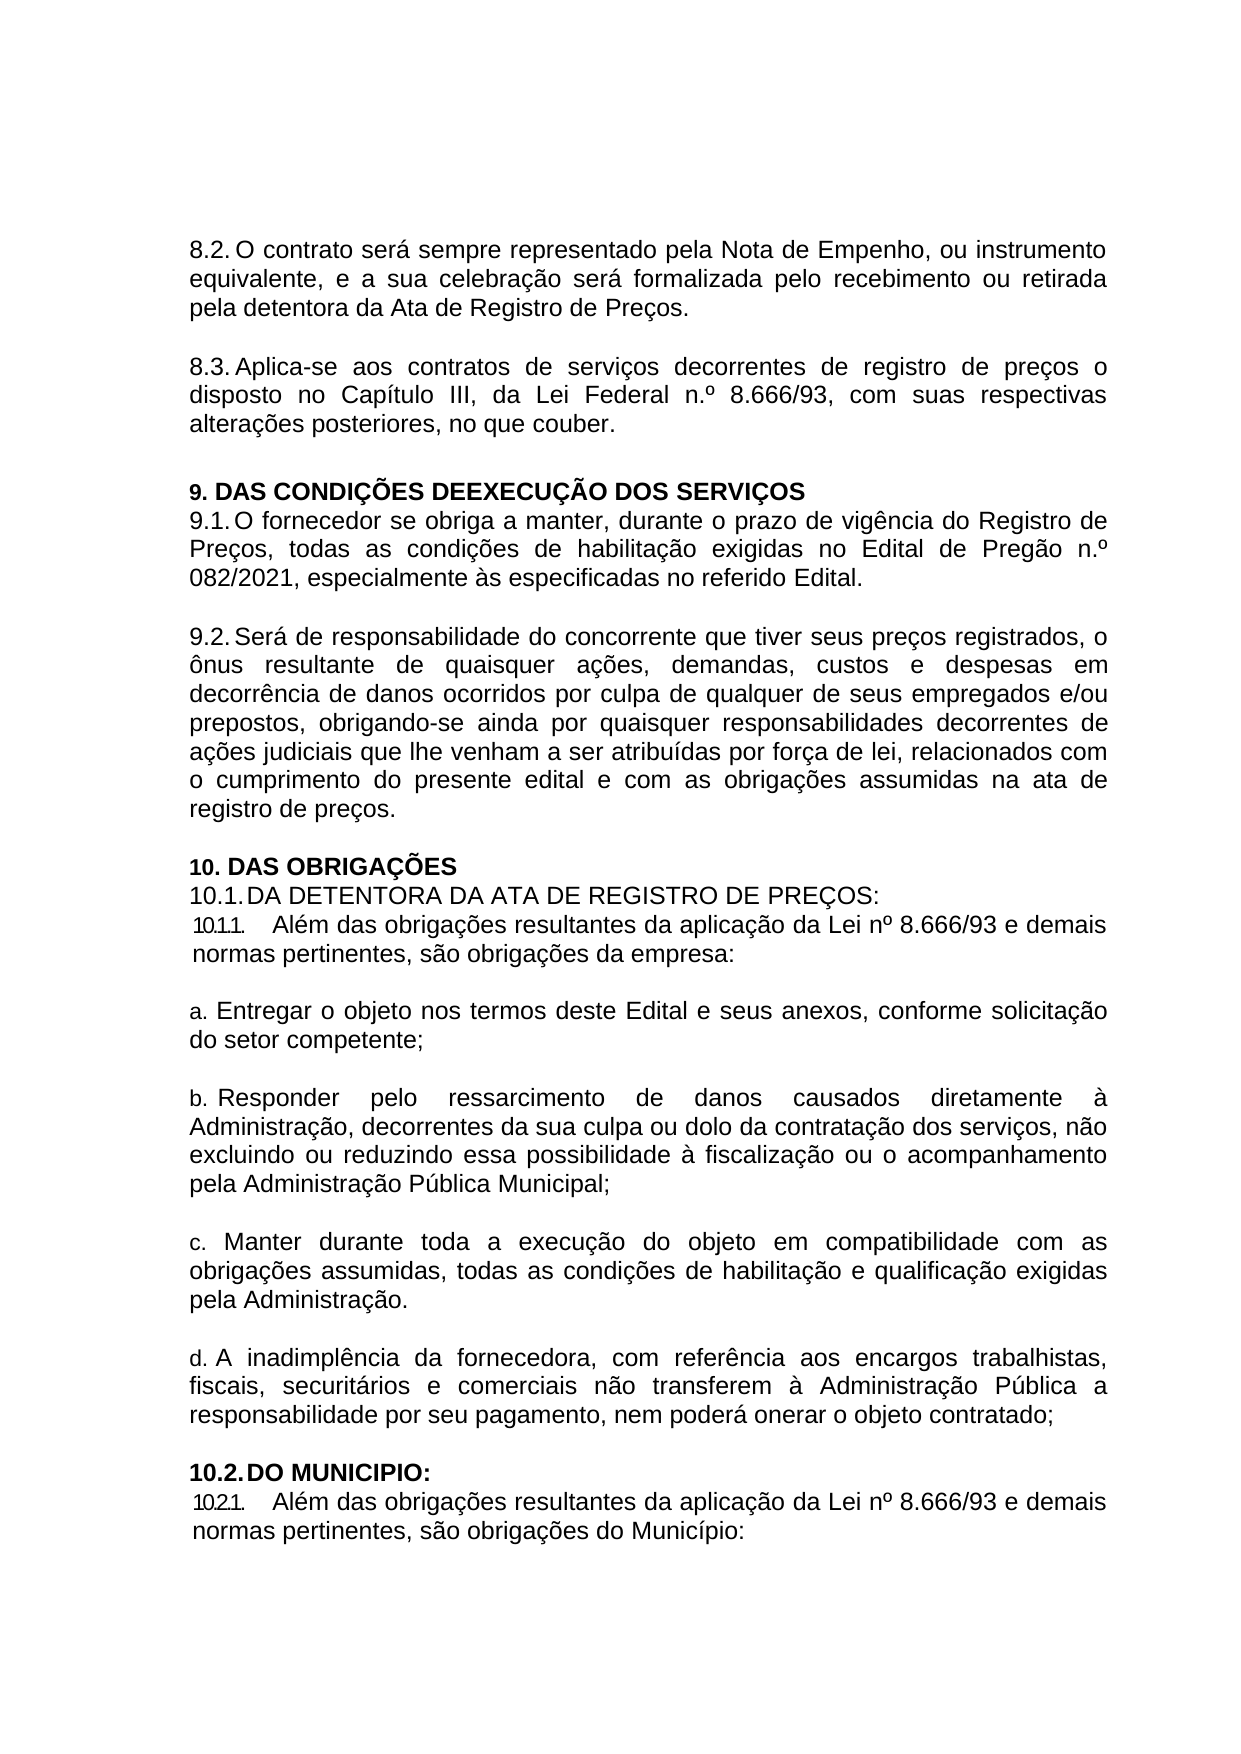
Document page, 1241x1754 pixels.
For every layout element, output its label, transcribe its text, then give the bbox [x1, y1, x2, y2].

list O fornecedor se obriga a manter, durante o prazo de vigência do Registro de Preços, todas as condições de habilitação exigidas no Edital de Pregão n.º 082/2021, especialmente às especificadas no referido Edital. [189, 506, 1109, 592]
list A inadimplência da fornecedora, com referência aos encargos trabalhistas, fiscais, securitários e comerciais não transferem à Administração Pública a responsabilidade por seu pagamento, nem poderá onerar o objeto contratado; [189, 1343, 1109, 1429]
subtitle DAS CONDIÇÕES DEEXECUÇÃO DOS SERVIÇOS [189, 477, 1122, 506]
list Além das obrigações resultantes da aplicação da Lei nº 8.666/93 e demais normas pertinentes, são obrigações da empresa: [192, 910, 1108, 967]
list Aplica-se aos contratos de serviços decorrentes de registro de preços o disposto no Capítulo III, da Lei Federal n.º 8.666/93, com suas respectivas alterações posteriores, no que couber. [189, 351, 1109, 438]
list O contrato será sempre representado pela Nota de Empenho, ou instrumento equivalente, e a sua celebração será formalizada pelo recebimento ou retirada pela detentora da Ata de Registro de Preços. [189, 236, 1108, 322]
subtitle DO MUNICIPIO: [189, 1458, 1122, 1487]
list Além das obrigações resultantes da aplicação da Lei nº 8.666/93 e demais normas pertinentes, são obrigações do Município: [192, 1487, 1108, 1544]
list DA DETENTORA DA ATA DE REGISTRO DE PREÇOS: [189, 881, 1122, 909]
list Entregar o objeto nos termos deste Edital e seus anexos, conforme solicitação do setor competente; [189, 996, 1109, 1054]
subtitle DAS OBRIGAÇÕES [189, 852, 1122, 880]
list Responder pelo ressarcimento de danos causados diretamente à Administração, decorrentes da sua culpa ou dolo da contratação dos serviços, não excluindo ou reduzindo essa possibilidade à fiscalização ou o acompanhamento pela Administração Pública Municipal; [189, 1083, 1108, 1198]
list Será de responsabilidade do concorrente que tiver seus preços registrados, o ônus resultante de quaisquer ações, demandas, custos e despesas em decorrência de danos ocorridos por culpa de qualquer de seus empregados e/ou prepostos, obrigando-se ainda por quaisquer responsabilidades decorrentes de ações judiciais que lhe venham a ser atribuídas por força de lei, relacionados com o cumprimento do presente edital e com as obrigações assumidas na ata de registro de preços. [189, 622, 1110, 823]
list Manter durante toda a execução do objeto em compatibilidade com as obrigações assumidas, todas as condições de habilitação e qualificação exigidas pela Administração. [189, 1227, 1109, 1313]
